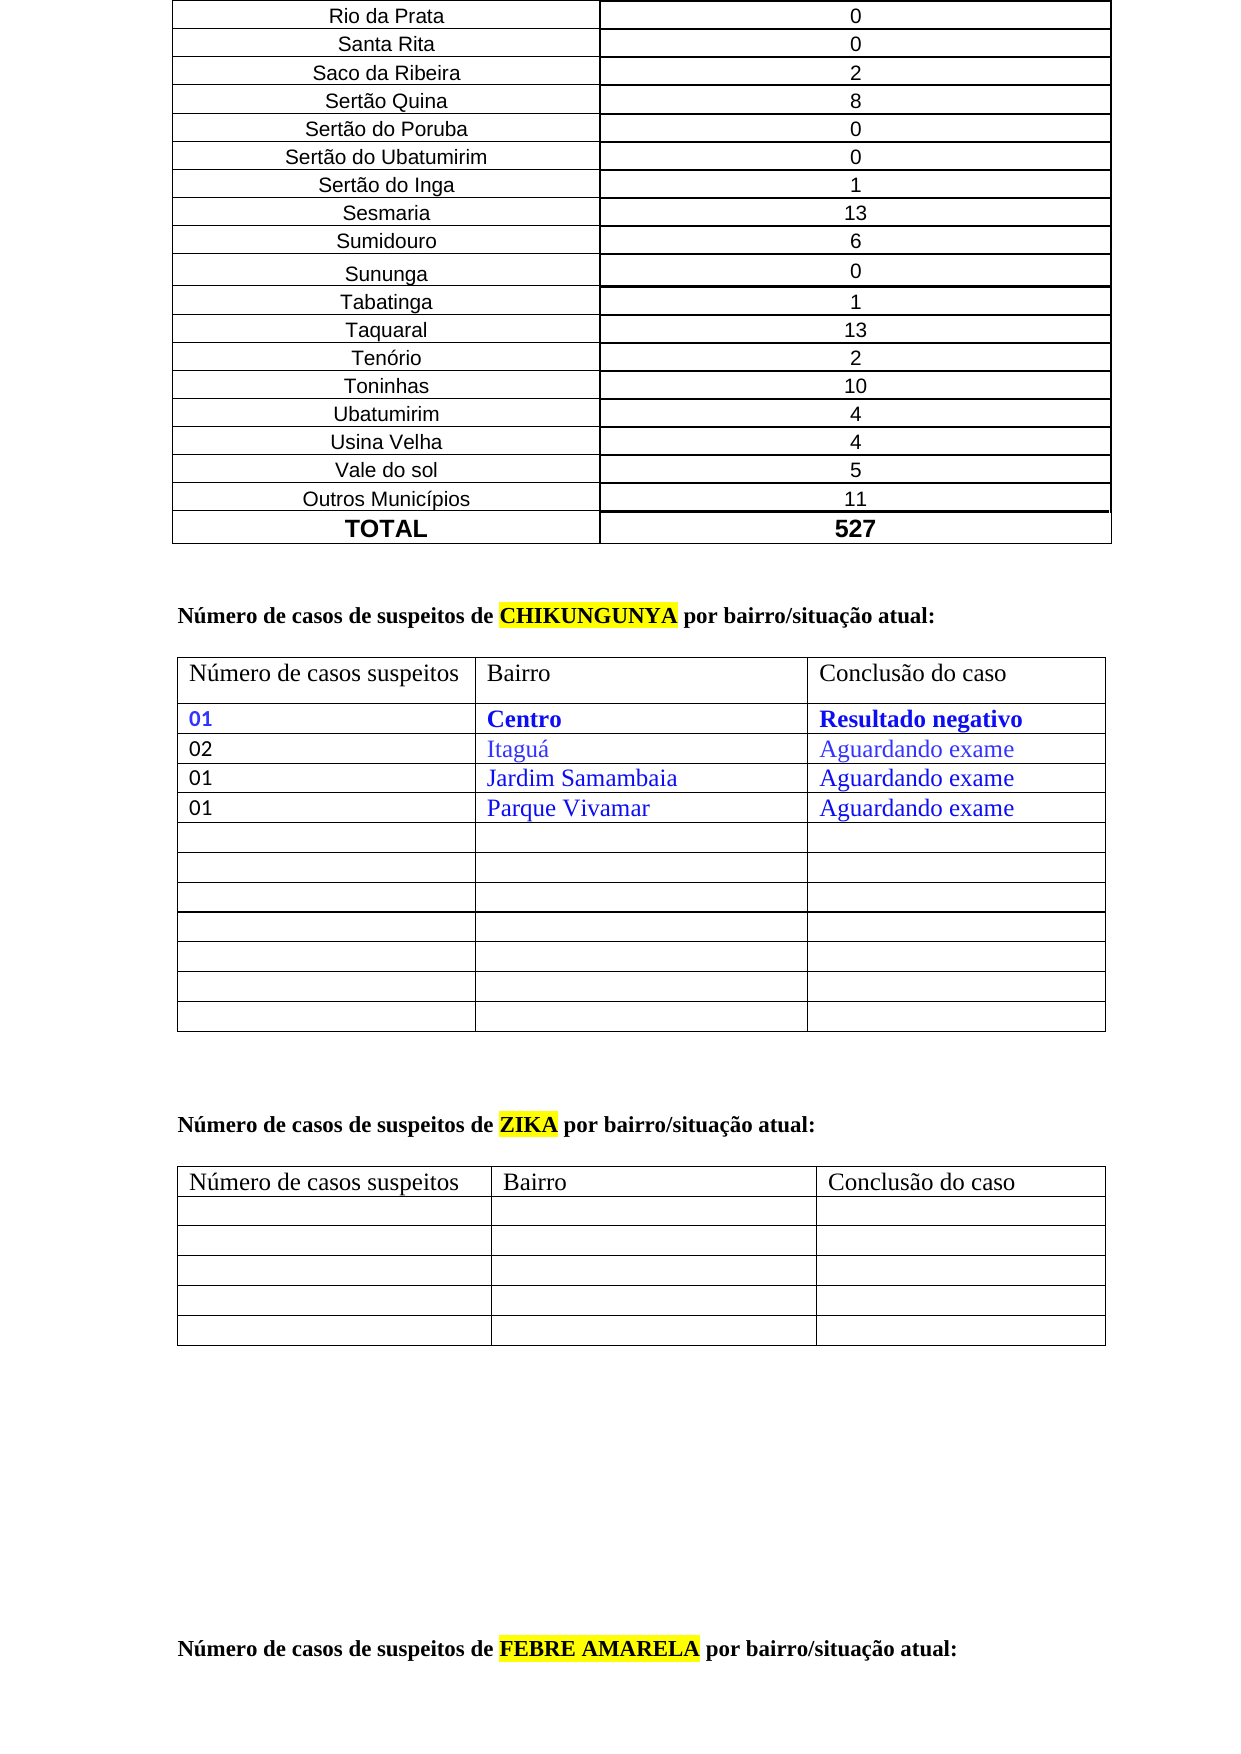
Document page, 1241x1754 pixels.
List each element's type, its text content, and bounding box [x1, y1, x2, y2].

table_cell 01 [178, 793, 475, 822]
table_cell [178, 942, 475, 971]
table_cell 6 [601, 227, 1110, 253]
table_cell 0 [601, 115, 1110, 141]
table_cell [476, 1002, 807, 1031]
table_header Conclusão do caso [817, 1167, 1105, 1196]
table_cell [178, 823, 475, 852]
table_cell 10 [601, 372, 1110, 398]
text Número de casos de suspeitos de FEBRE AMARELA por bairro/situação atual: [177, 1635, 499, 1662]
table_cell Taquaral [173, 315, 599, 342]
table_cell 2 [601, 344, 1110, 370]
table_cell 01 [178, 764, 475, 792]
table_cell Jardim Samambaia [476, 764, 807, 792]
table_cell [817, 1226, 1105, 1255]
table_cell [817, 1316, 1105, 1344]
table_cell [178, 1197, 491, 1225]
table_cell Sertão do Ubatumirim [173, 142, 599, 169]
table_cell Sertão do Poruba [173, 114, 599, 141]
table_cell Sertão Quina [173, 85, 599, 112]
table_cell Parque Vivamar [476, 793, 807, 822]
table_cell 0 [601, 143, 1110, 169]
table_cell [492, 1226, 816, 1255]
table_header Bairro [492, 1167, 816, 1196]
table_cell Toninhas [173, 371, 599, 398]
table_cell [178, 1286, 491, 1315]
table_cell Centro [476, 704, 807, 733]
table_cell [476, 942, 807, 971]
table_cell 2 [601, 58, 1110, 84]
table_cell Sumidouro [173, 226, 599, 253]
table_header Bairro [476, 658, 807, 703]
table_cell [178, 883, 475, 911]
table_cell [492, 1197, 816, 1225]
table_cell [476, 883, 807, 911]
table_cell [808, 1002, 1105, 1031]
table_cell 1 [601, 171, 1110, 197]
table_header Número de casos suspeitos [178, 658, 475, 703]
table_cell [808, 883, 1105, 911]
table_cell Resultado negativo [808, 704, 1105, 733]
table_cell [817, 1197, 1105, 1225]
table_cell Outros Municípios [173, 483, 599, 510]
table_cell Sertão do Inga [173, 170, 599, 197]
table_cell [817, 1256, 1105, 1285]
table_header Conclusão do caso [808, 658, 1105, 703]
table_cell [476, 913, 807, 941]
table_cell [178, 1002, 475, 1031]
table_cell 4 [601, 400, 1110, 426]
table_cell Ubatumirim [173, 399, 599, 426]
table_cell [808, 853, 1105, 882]
table_cell 0 [601, 2, 1110, 28]
table_cell Aguardando exame [808, 764, 1105, 792]
table_cell Vale do sol [173, 455, 599, 482]
table_cell Aguardando exame [808, 734, 1105, 762]
table_cell 11 [601, 484, 1110, 510]
table_cell Itaguá [476, 734, 807, 762]
table_cell [178, 853, 475, 882]
text Número de casos de suspeitos de ZIKA por bairro/situação atual: [558, 1111, 1106, 1137]
text Número de casos de suspeitos de CHIKUNGUNYA por bairro/situação atual: [177, 602, 499, 628]
table_cell [808, 823, 1105, 852]
table_cell 0 [601, 30, 1110, 56]
table_cell [492, 1256, 816, 1285]
table_cell 527 [601, 510, 1111, 543]
table_cell 13 [601, 199, 1110, 225]
table_cell 01 [178, 704, 475, 733]
table_cell Tabatinga [173, 286, 599, 313]
table_cell [492, 1286, 816, 1315]
table_cell Rio da Prata [173, 1, 599, 28]
text Número de casos de suspeitos de ZIKA por bairro/situação atual: [177, 1111, 499, 1137]
table_cell Saco da Ribeira [173, 57, 599, 84]
table_cell [476, 972, 807, 1001]
table_cell [178, 972, 475, 1001]
table_cell 5 [601, 456, 1110, 482]
text Número de casos de suspeitos de CHIKUNGUNYA por bairro/situação atual: [678, 602, 1106, 628]
table_cell [178, 1256, 491, 1285]
table_cell TOTAL [173, 511, 599, 543]
table_cell [178, 913, 475, 941]
table_cell 02 [178, 734, 475, 762]
table_cell Santa Rita [173, 29, 599, 56]
table_cell 1 [601, 288, 1110, 313]
table_cell Sununga [173, 254, 599, 285]
table_cell 13 [601, 316, 1110, 342]
text Número de casos de suspeitos de FEBRE AMARELA por bairro/situação atual: [700, 1635, 1106, 1662]
table_cell [817, 1286, 1105, 1315]
table_cell Sesmaria [173, 198, 599, 225]
table_header Número de casos suspeitos [178, 1167, 491, 1196]
table_cell Tenório [173, 343, 599, 370]
table_cell [808, 913, 1105, 941]
table_cell 4 [601, 428, 1110, 454]
table_cell 8 [601, 86, 1110, 112]
table_cell [178, 1316, 491, 1344]
table_cell [808, 972, 1105, 1001]
table_cell [178, 1226, 491, 1255]
table_cell [808, 942, 1105, 971]
table_cell [476, 853, 807, 882]
table_cell 0 [601, 255, 1110, 285]
table_cell Usina Velha [173, 427, 599, 454]
table_cell [492, 1316, 816, 1344]
table_cell Aguardando exame [808, 793, 1105, 822]
table_cell [476, 823, 807, 852]
